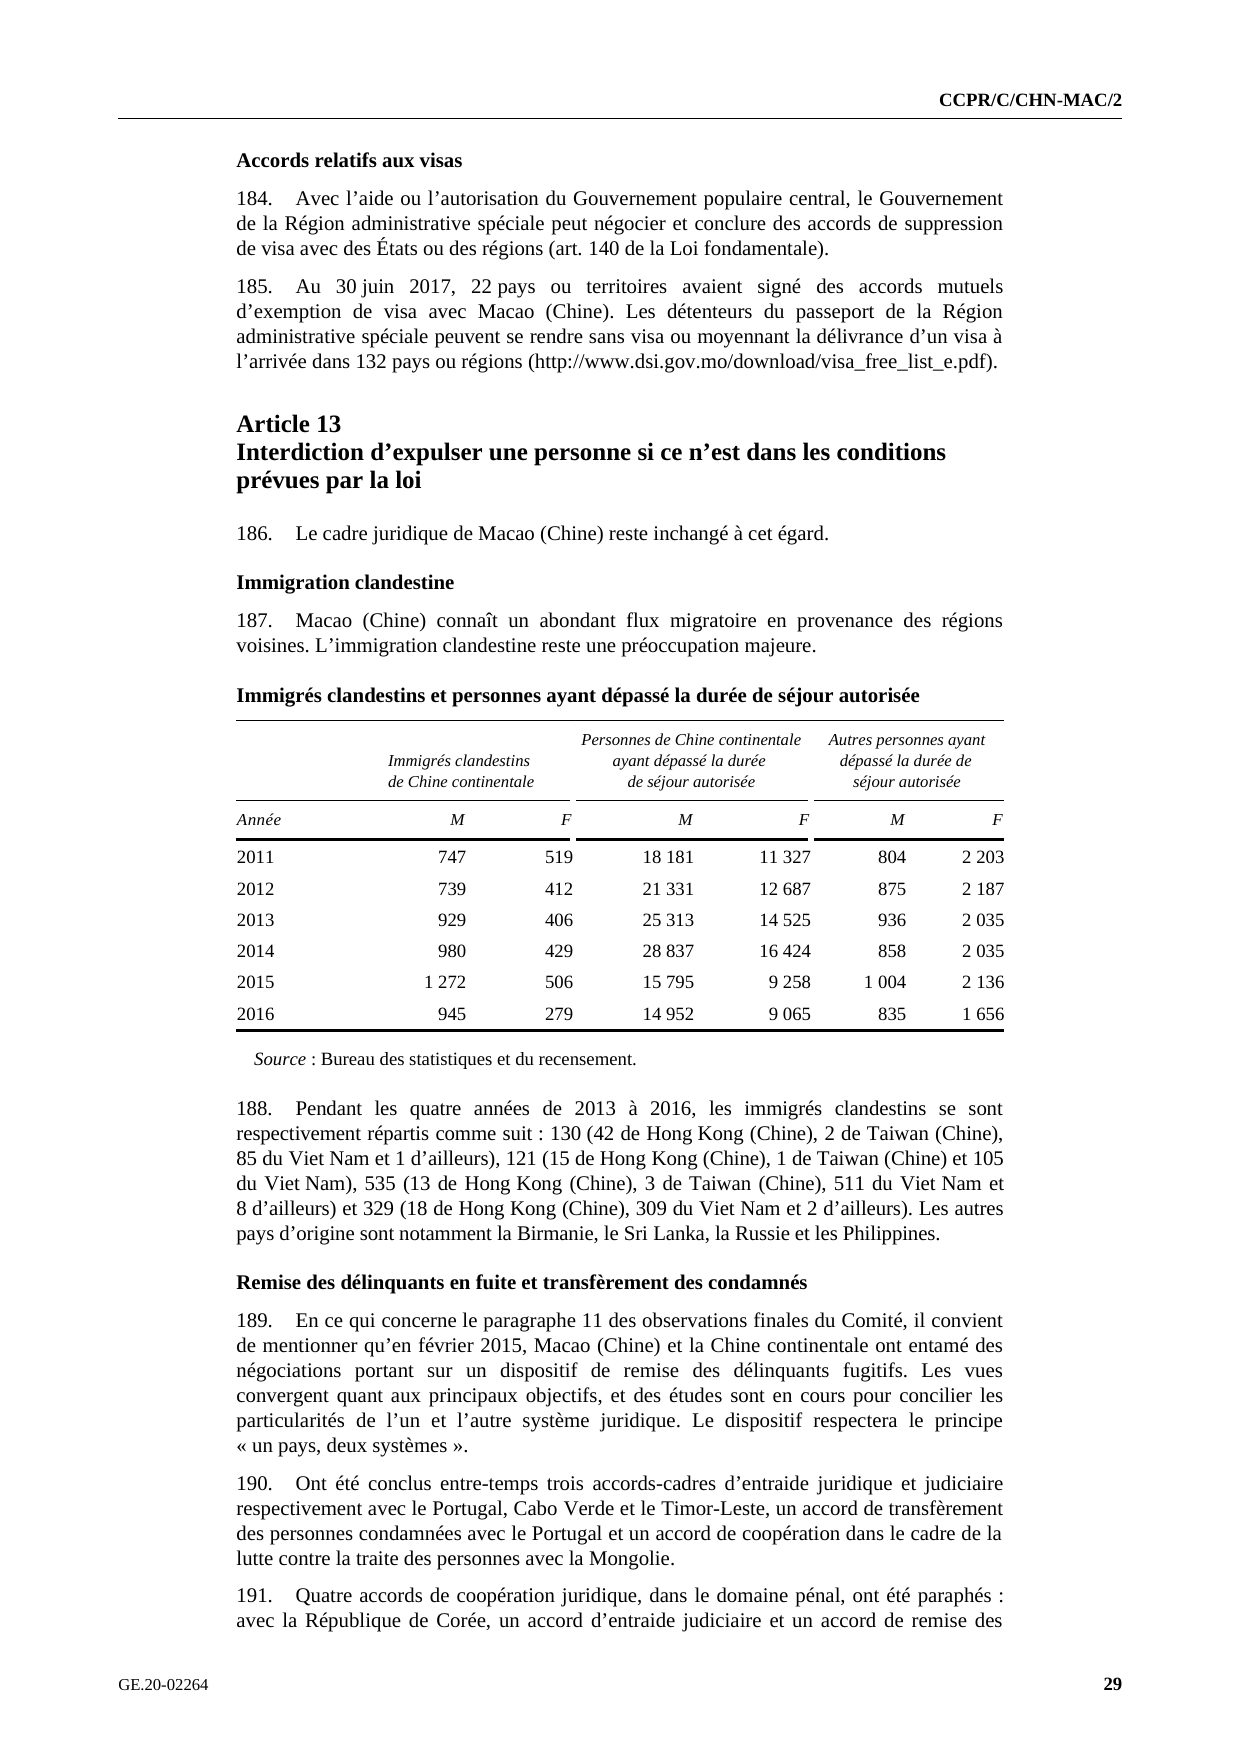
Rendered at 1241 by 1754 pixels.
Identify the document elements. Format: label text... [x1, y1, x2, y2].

table_cell 9 258 [694, 966, 811, 998]
text Immigration clandestine [118, 569, 1004, 594]
table_cell 12 687 [694, 873, 811, 904]
table_cell 1 004 [811, 966, 906, 998]
table_cell 506 [466, 966, 573, 998]
table_cell 747 [350, 841, 466, 873]
table_cell 28 837 [573, 935, 694, 966]
table_cell 25 313 [573, 904, 694, 935]
text 186. Le cadre juridique de Macao (Chine) reste inchangé à cet égard. [236, 519, 1004, 544]
table_cell M [350, 801, 466, 838]
text 189. En ce qui concerne le paragraphe 11 des observations finales du Comité, il convient de mentionner qu’en février 2015, Macao (Chine) et la Chine continentale ont entamé des négociations portant sur un dispositif de remise des délinquants fugitifs. Les vues convergent quant aux principaux objectifs, et des études sont en cours pour concilier les particularités de l’un et l’autre système juridique. Le dispositif respectera le principe « un pays, deux systèmes ». [236, 1307, 1004, 1457]
table_cell 2011 [236, 841, 350, 873]
table_cell 1 272 [350, 966, 466, 998]
table_cell 739 [350, 873, 466, 904]
table_cell 519 [466, 841, 573, 873]
table_cell F [694, 801, 808, 838]
table_cell 18 181 [573, 841, 694, 873]
text Immigrés clandestins et personnes ayant dépassé la durée de séjour autorisée [118, 682, 1004, 707]
table_cell 412 [466, 873, 573, 904]
table_cell 14 525 [694, 904, 811, 935]
table_cell 2012 [236, 873, 350, 904]
table_cell 2 187 [906, 873, 1004, 904]
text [236, 1582, 1004, 1632]
text Remise des délinquants en fuite et transfèrement des condamnés [118, 1269, 1004, 1294]
table_cell 936 [811, 904, 906, 935]
table_header Autres personnes ayant dépassé la durée de séjour autorisée [814, 721, 1004, 800]
text Article 13 Interdiction d’expulser une personne si ce n’est dans les conditions prévues par la loi [118, 410, 1004, 494]
table_cell 875 [811, 873, 906, 904]
table_cell M [576, 801, 694, 838]
table_cell 1 656 [906, 998, 1004, 1029]
table_header [236, 721, 350, 800]
table_cell 279 [466, 998, 573, 1029]
table_cell 2013 [236, 904, 350, 935]
text Accords relatifs aux visas [118, 148, 1004, 173]
text 184. Avec l’aide ou l’autorisation du Gouvernement populaire central, le Gouvernement de la Région administrative spéciale peut négocier et conclure des accords de suppression de visa avec des États ou des régions (art. 140 de la Loi fondamentale). [236, 185, 1004, 260]
table_cell 858 [811, 935, 906, 966]
table_cell 2 203 [906, 841, 1004, 873]
table_cell 2 136 [906, 966, 1004, 998]
table_header Immigrés clandestins de Chine continentale [350, 721, 570, 800]
table_header Personnes de Chine continentale ayant dépassé la durée de séjour autorisée [576, 721, 808, 800]
text 185. Au 30 juin 2017, 22 pays ou territoires avaient signé des accords mutuels d’exemption de visa avec Macao (Chine). Les détenteurs du passeport de la Région administrative spéciale peuvent se rendre sans visa ou moyennant la délivrance d’un visa à l’arrivée dans 132 pays ou régions (http://www.dsi.gov.mo/download/visa_free_list_e.pdf). [236, 273, 1004, 373]
table_cell 2015 [236, 966, 350, 998]
table_cell F [906, 801, 1004, 838]
table_cell Année [236, 801, 350, 838]
table_cell 945 [350, 998, 466, 1029]
table_cell 2 035 [906, 904, 1004, 935]
table_cell F [466, 801, 570, 838]
text Source : Bureau des statistiques et du recensement. [236, 1044, 1004, 1069]
table_cell 406 [466, 904, 573, 935]
table_cell 9 065 [694, 998, 811, 1029]
text 187. Macao (Chine) connaît un abondant flux migratoire en provenance des régions voisines. L’immigration clandestine reste une préoccupation majeure. [236, 607, 1004, 657]
table_cell 21 331 [573, 873, 694, 904]
table_cell 429 [466, 935, 573, 966]
table_cell 835 [811, 998, 906, 1029]
table_cell 15 795 [573, 966, 694, 998]
table_cell 14 952 [573, 998, 694, 1029]
table_cell 980 [350, 935, 466, 966]
text 190. Ont été conclus entre-temps trois accords-cadres d’entraide juridique et judiciaire respectivement avec le Portugal, Cabo Verde et le Timor-Leste, un accord de transfèrement des personnes condamnées avec le Portugal et un accord de coopération dans le cadre de la lutte contre la traite des personnes avec la Mongolie. [236, 1469, 1004, 1569]
table_cell M [814, 801, 906, 838]
table_cell 2014 [236, 935, 350, 966]
table_cell 929 [350, 904, 466, 935]
text 188. Pendant les quatre années de 2013 à 2016, les immigrés clandestins se sont respectivement répartis comme suit : 130 (42 de Hong Kong (Chine), 2 de Taiwan (Chine), 85 du Viet Nam et 1 d’ailleurs), 121 (15 de Hong Kong (Chine), 1 de Taiwan (Chine) et 105 du Viet Nam), 535 (13 de Hong Kong (Chine), 3 de Taiwan (Chine), 511 du Viet Nam et 8 d’ailleurs) et 329 (18 de Hong Kong (Chine), 309 du Viet Nam et 2 d’ailleurs). Les autres pays d’origine sont notamment la Birmanie, le Sri Lanka, la Russie et les Philippines. [236, 1094, 1004, 1244]
table_cell 2 035 [906, 935, 1004, 966]
table_cell 2016 [236, 998, 350, 1029]
table_cell 11 327 [694, 841, 811, 873]
table_cell 804 [811, 841, 906, 873]
table_cell 16 424 [694, 935, 811, 966]
